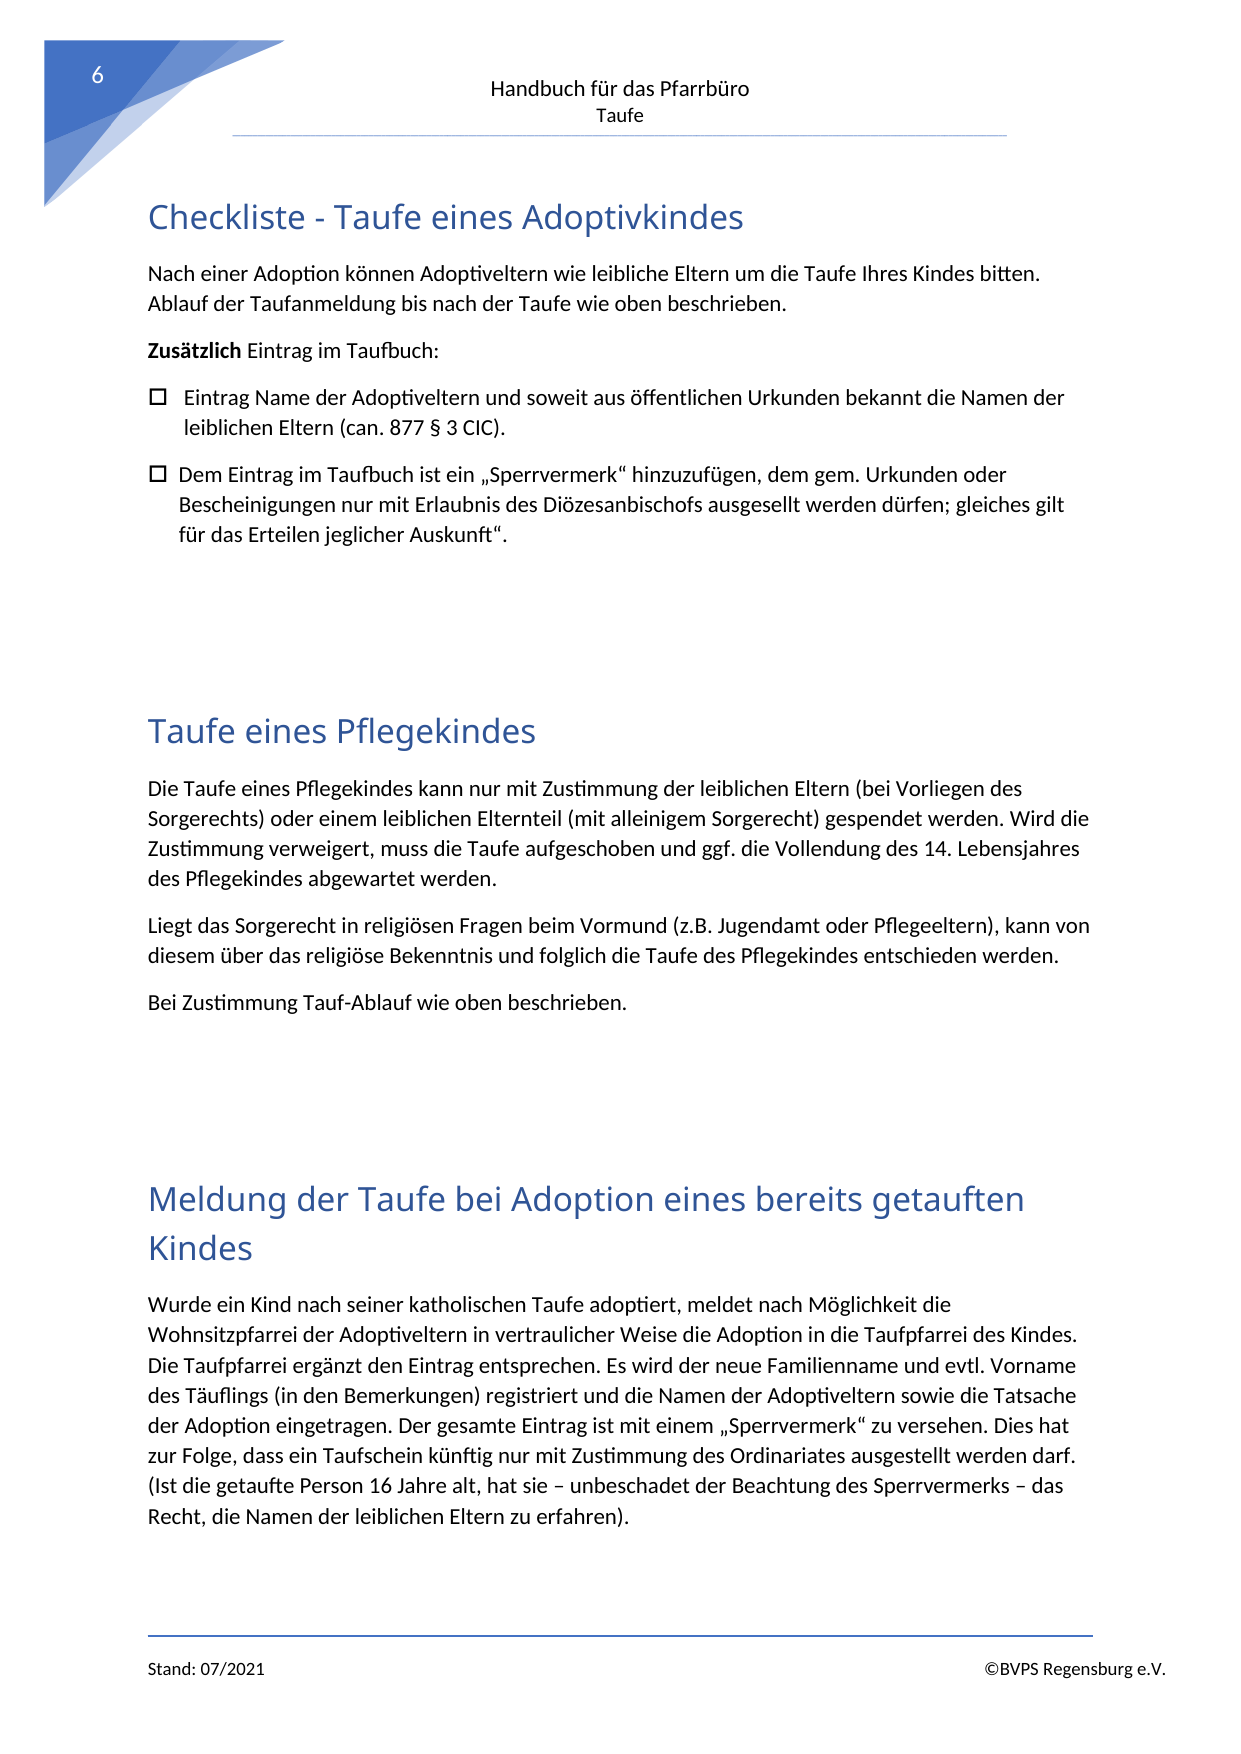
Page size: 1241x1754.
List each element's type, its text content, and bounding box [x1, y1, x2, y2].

text Nach einer Adoption können Adoptiveltern wie leibliche Eltern um die Taufe Ihres Kindes bitten. Ablauf der Taufanmeldung bis nach der Taufe wie oben beschrieben. [148, 259, 1093, 317]
picture [44, 40, 286, 209]
text Zusätzlich Eintrag im Taufbuch: [148, 336, 1093, 364]
text Dem Eintrag im Taufbuch ist ein „Sperrvermerk“ hinzuzufügen, dem gem. Urkunden oder Bescheinigungen nur mit Erlaubnis des Diözesanbischofs ausgesellt werden dürfen; gleiches gilt für das Erteilen jeglicher Auskunft“. [148, 460, 1093, 548]
text Die Taufe eines Pflegekindes kann nur mit Zustimmung der leiblichen Eltern (bei Vorliegen des Sorgerechts) oder einem leiblichen Elternteil (mit alleinigem Sorgerecht) gespendet werden. Wird die Zustimmung verweigert, muss die Taufe aufgeschoben und ggf. die Vollendung des 14. Lebensjahres des Pflegekindes abgewartet werden. [148, 774, 1093, 892]
text Taufe eines Pflegekindes [148, 708, 1093, 753]
text Meldung der Taufe bei Adoption eines bereits getauften Kindes [148, 1176, 1093, 1270]
text Checkliste - Taufe eines Adoptivkindes [148, 193, 1093, 239]
text Liegt das Sorgerecht in religiösen Fragen beim Vormund (z.B. Jugendamt oder Pflegeeltern), kann von diesem über das religiöse Bekenntnis und folglich die Taufe des Pflegekindes entschieden werden. [148, 911, 1093, 969]
text Wurde ein Kind nach seiner katholischen Taufe adoptiert, meldet nach Möglichkeit die Wohnsitzpfarrei der Adoptiveltern in vertraulicher Weise die Adoption in die Taufpfarrei des Kindes. Die Taufpfarrei ergänzt den Eintrag entsprechen. Es wird der neue Familienname und evtl. Vorname des Täuflings (in den Bemerkungen) registriert und die Namen der Adoptiveltern sowie die Tatsache der Adoption eingetragen. Der gesamte Eintrag ist mit einem „Sperrvermerk“ zu versehen. Dies hat zur Folge, dass ein Taufschein künftig nur mit Zustimmung des Ordinariates ausgestellt werden darf. (Ist die getaufte Person 16 Jahre alt, hat sie – unbeschadet der Beachtung des Sperrvermerks – das Recht, die Namen der leiblichen Eltern zu erfahren). [148, 1290, 1093, 1530]
text Eintrag Name der Adoptiveltern und soweit aus öffentlichen Urkunden bekannt die Namen der leiblichen Eltern (can. 877 § 3 CIC). [148, 383, 1093, 441]
text Bei Zustimmung Tauf-Ablauf wie oben beschrieben. [148, 988, 1093, 1016]
